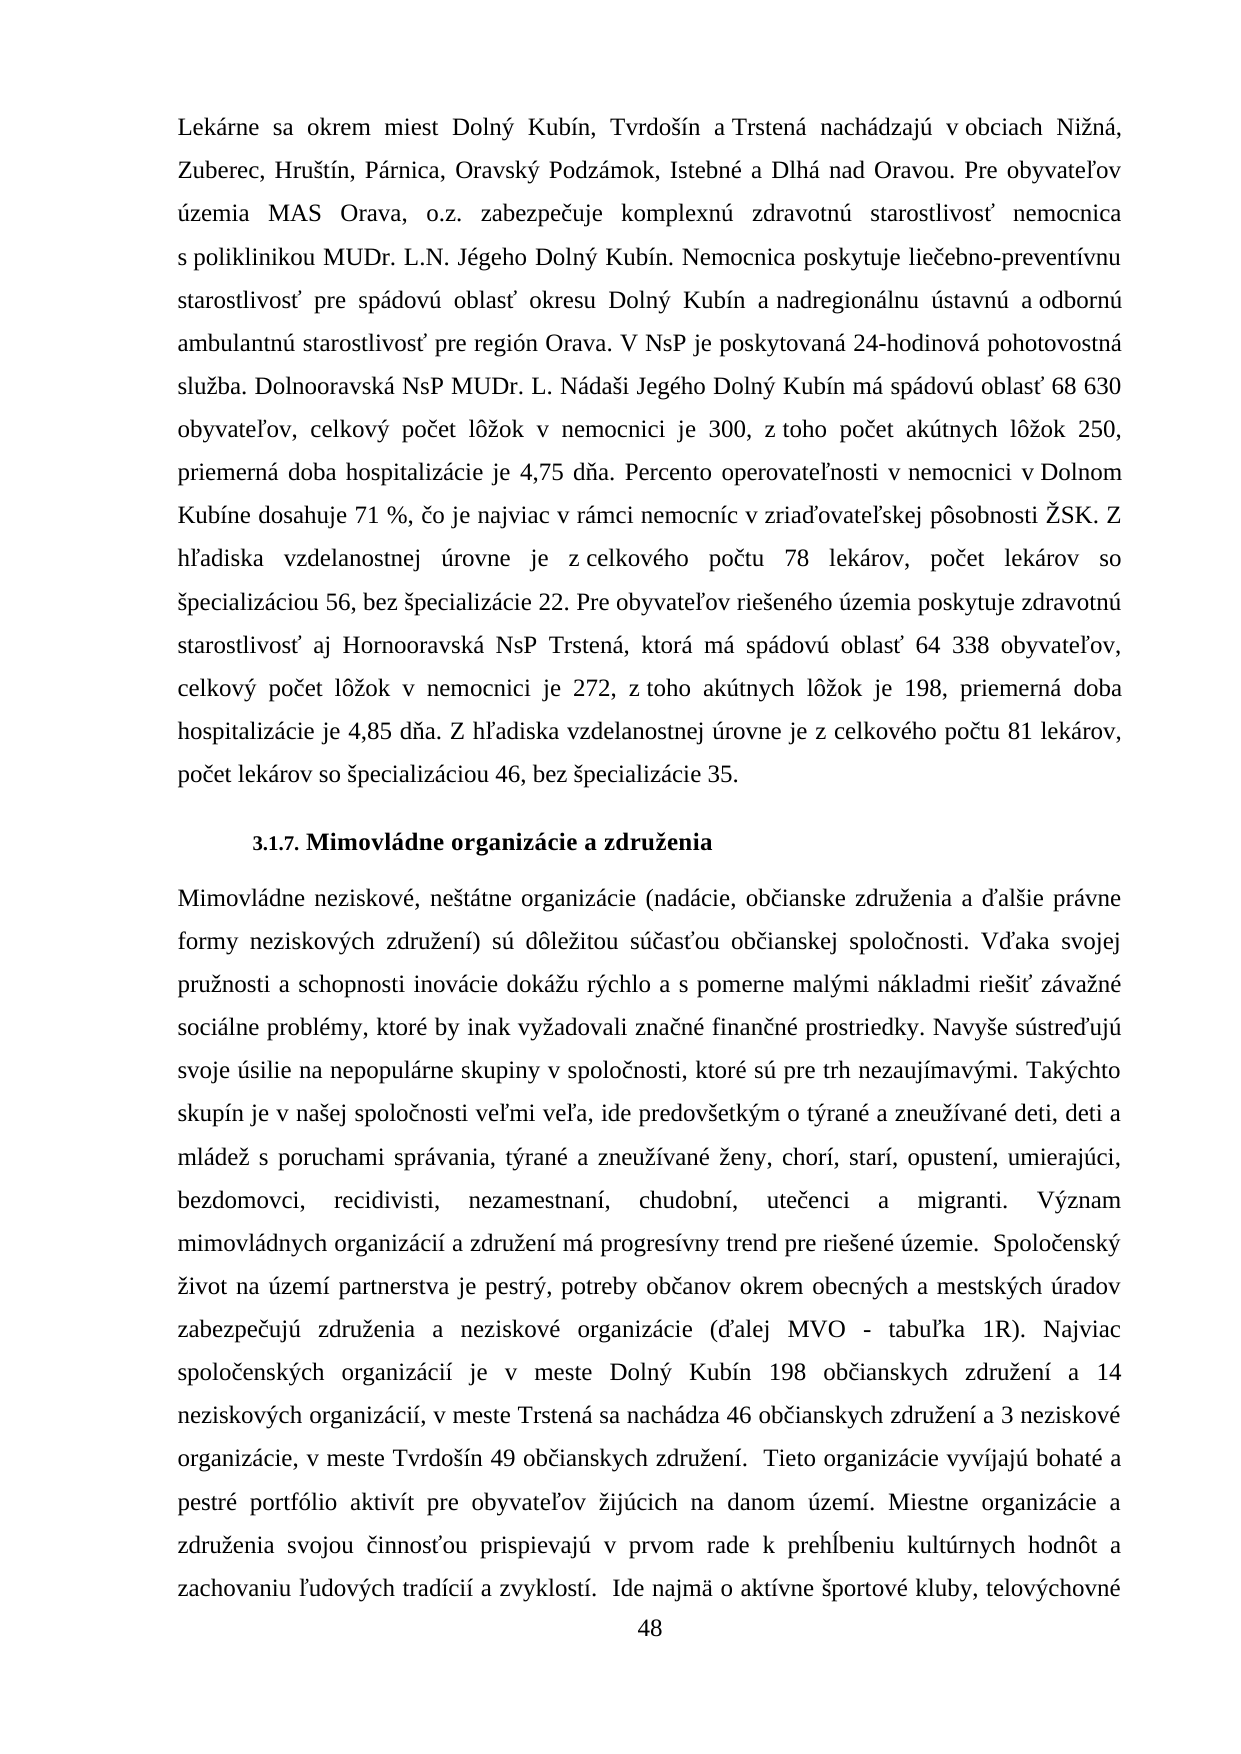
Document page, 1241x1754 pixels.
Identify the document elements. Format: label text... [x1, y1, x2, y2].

subtitle Mimovládne organizácie a združenia [252, 827, 1122, 856]
text Lekárne sa okrem miest Dolný Kubín, Tvrdošín a Trstená nachádzajú v obciach Nižná, Zuberec, Hruštín, Párnica, Oravský Podzámok, Istebné a Dlhá nad Oravou. Pre obyvateľov územia MAS Orava, o.z. zabezpečuje komplexnú zdravotnú starostlivosť nemocnica s poliklinikou MUDr. L.N. Jégeho Dolný Kubín. Nemocnica poskytuje liečebno-preventívnu starostlivosť pre spádovú oblasť okresu Dolný Kubín a nadregionálnu ústavnú a odbornú ambulantnú starostlivosť pre región Orava. V NsP je poskytovaná 24-hodinová pohotovostná služba. Dolnooravská NsP MUDr. L. Nádaši Jegého Dolný Kubín má spádovú oblasť 68 630 obyvateľov, celkový počet lôžok v nemocnici je 300, z toho počet akútnych lôžok 250, priemerná doba hospitalizácie je 4,75 dňa. Percento operovateľnosti v nemocnici v Dolnom Kubíne dosahuje 71 %, čo je najviac v rámci nemocníc v zriaďovateľskej pôsobnosti ŽSK. Z hľadiska vzdelanostnej úrovne je z celkového počtu 78 lekárov, počet lekárov so špecializáciou 56, bez špecializácie 22. Pre obyvateľov riešeného územia poskytuje zdravotnú starostlivosť aj Hornooravská NsP Trstená, ktorá má spádovú oblasť 64 338 obyvateľov, celkový počet lôžok v nemocnici je 272, z toho akútnych lôžok je 198, priemerná doba hospitalizácie je 4,85 dňa. Z hľadiska vzdelanostnej úrovne je z celkového počtu 81 lekárov, počet lekárov so špecializáciou 46, bez špecializácie 35. [177, 112, 1122, 788]
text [177, 883, 1122, 1602]
